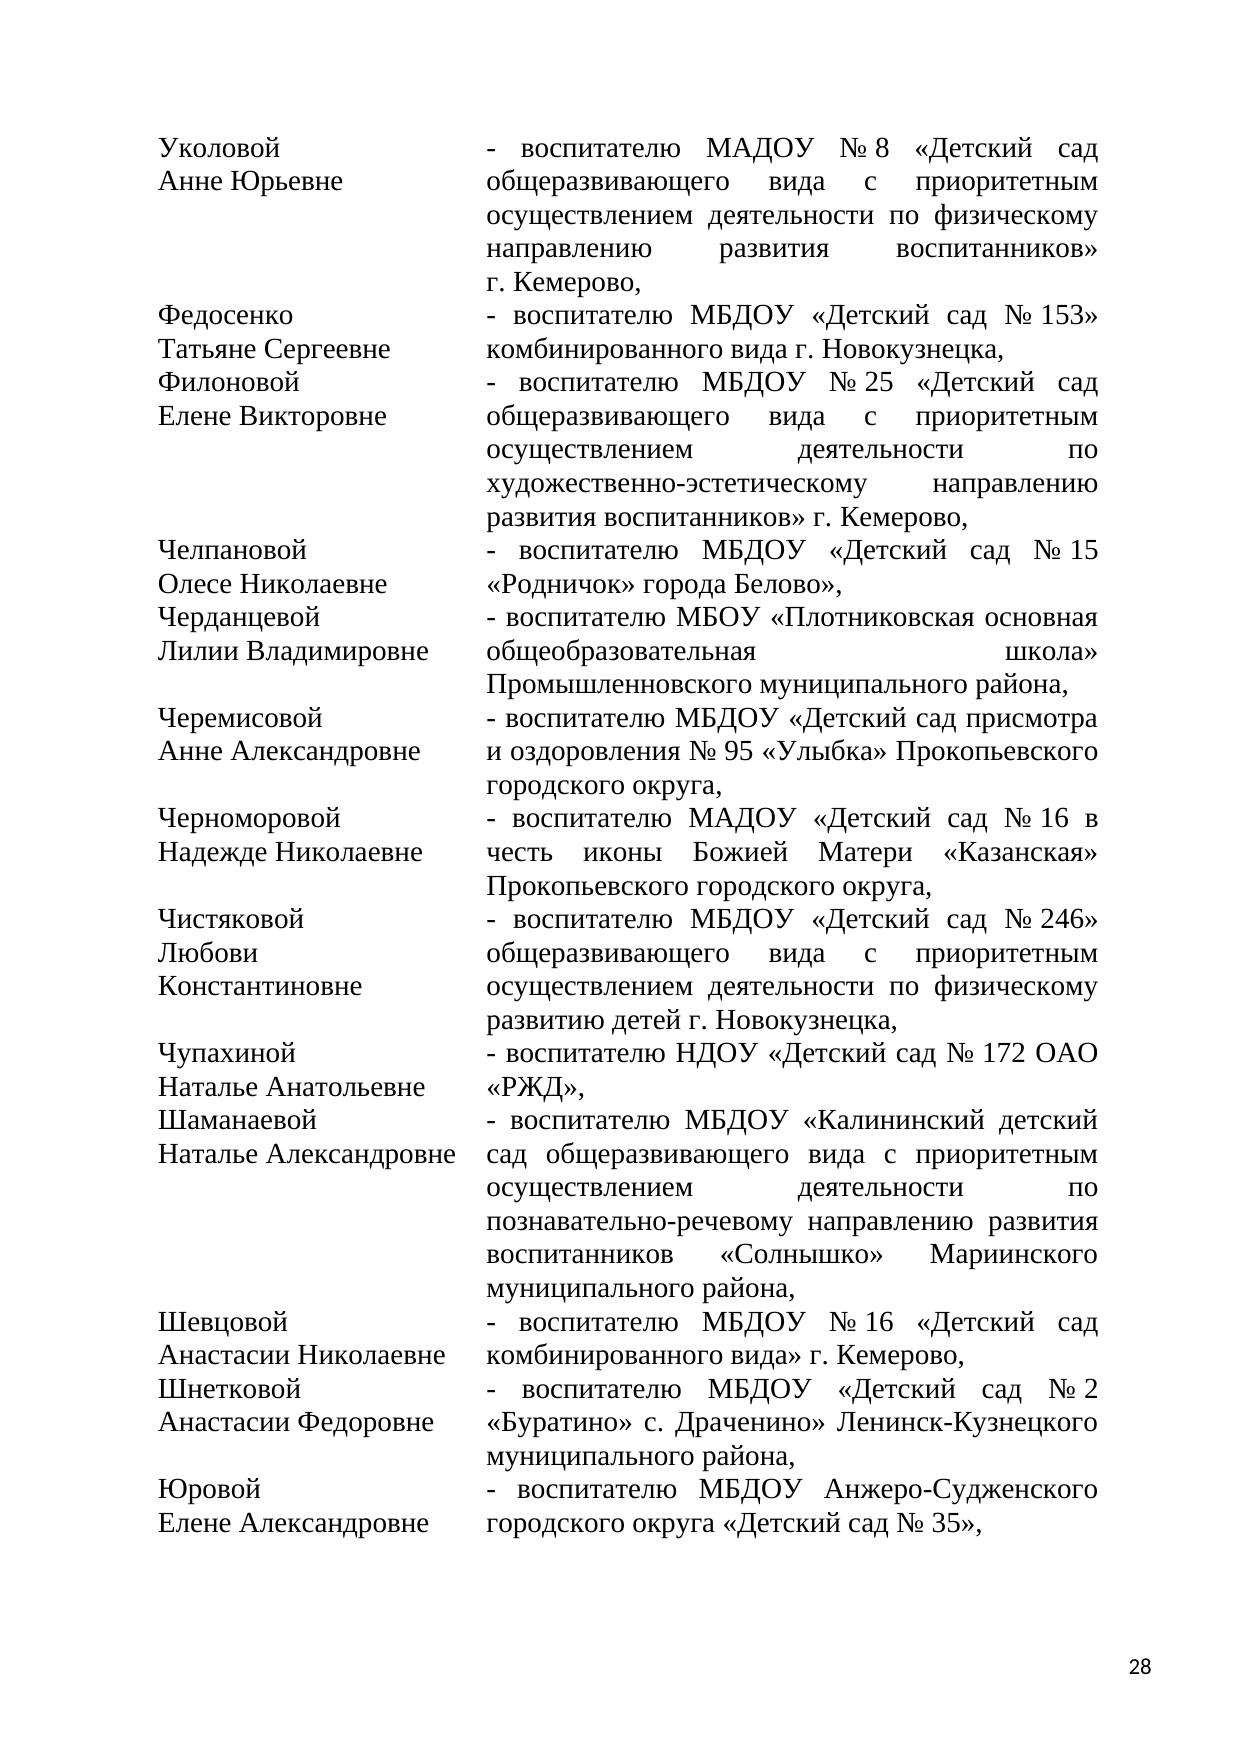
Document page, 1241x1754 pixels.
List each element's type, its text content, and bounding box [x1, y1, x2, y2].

table_cell - воспитателю МБДОУ «Детский сад № 153» комбинированного вида г. Новокузнецка, [475, 298, 1110, 364]
table_cell Юровой Елене Александровне [146, 1471, 475, 1538]
table_cell Шаманаевой Наталье Александровне [146, 1103, 475, 1304]
table_cell - воспитателю МАДОУ № 8 «Детский сад общеразвивающего вида с приоритетным осуществлением деятельности по физическому направлению развития воспитанников» г. Кемерово, [475, 130, 1110, 297]
table_cell Филоновой Елене Викторовне [146, 365, 475, 532]
table_cell Чупахиной Наталье Анатольевне [146, 1035, 475, 1102]
table_cell Уколовой Анне Юрьевне [146, 130, 475, 297]
table_cell - воспитателю МБДОУ «Калининский детский сад общеразвивающего вида с приоритетным осуществлением деятельности по познавательно-речевому направлению развития воспитанников «Солнышко» Мариинского муниципального района, [475, 1103, 1110, 1304]
table_cell Шнетковой Анастасии Федоровне [146, 1371, 475, 1471]
table_cell - воспитателю МБДОУ № 25 «Детский сад общеразвивающего вида с приоритетным осуществлением деятельности по художественно-эстетическому направлению развития воспитанников» г. Кемерово, [475, 365, 1110, 532]
table_cell - воспитателю МБДОУ «Детский сад № 15 «Родничок» города Белово», [475, 532, 1110, 599]
table_cell Федосенко Татьяне Сергеевне [146, 298, 475, 364]
table_cell Черноморовой Надежде Николаевне [146, 801, 475, 901]
table_cell - воспитателю МАДОУ «Детский сад № 16 в честь иконы Божией Матери «Казанская» Прокопьевского городского округа, [475, 801, 1110, 901]
table_cell Чистяковой Любови Константиновне [146, 901, 475, 1035]
table_cell - воспитателю МБДОУ № 16 «Детский сад комбинированного вида» г. Кемерово, [475, 1304, 1110, 1371]
table_cell - воспитателю МБДОУ Анжеро-Судженского городского округа «Детский сад № 35», [475, 1471, 1110, 1538]
table_cell - воспитателю МБДОУ «Детский сад присмотра и оздоровления № 95 «Улыбка» Прокопьевского городского округа, [475, 700, 1110, 801]
table_cell - воспитателю НДОУ «Детский сад № 172 ОАО «РЖД», [475, 1035, 1110, 1102]
table_cell Челпановой Олесе Николаевне [146, 532, 475, 599]
table_cell Черданцевой Лилии Владимировне [146, 599, 475, 700]
table_cell Шевцовой Анастасии Николаевне [146, 1304, 475, 1371]
table_cell - воспитателю МБДОУ «Детский сад № 2 «Буратино» с. Драченино» Ленинск-Кузнецкого муниципального района, [475, 1371, 1110, 1471]
table_cell - воспитателю МБДОУ «Детский сад № 246» общеразвивающего вида с приоритетным осуществлением деятельности по физическому развитию детей г. Новокузнецка, [475, 901, 1110, 1035]
table_cell Черемисовой Анне Александровне [146, 700, 475, 801]
table_cell - воспитателю МБОУ «Плотниковская основная общеобразовательная школа» Промышленновского муниципального района, [475, 599, 1110, 700]
